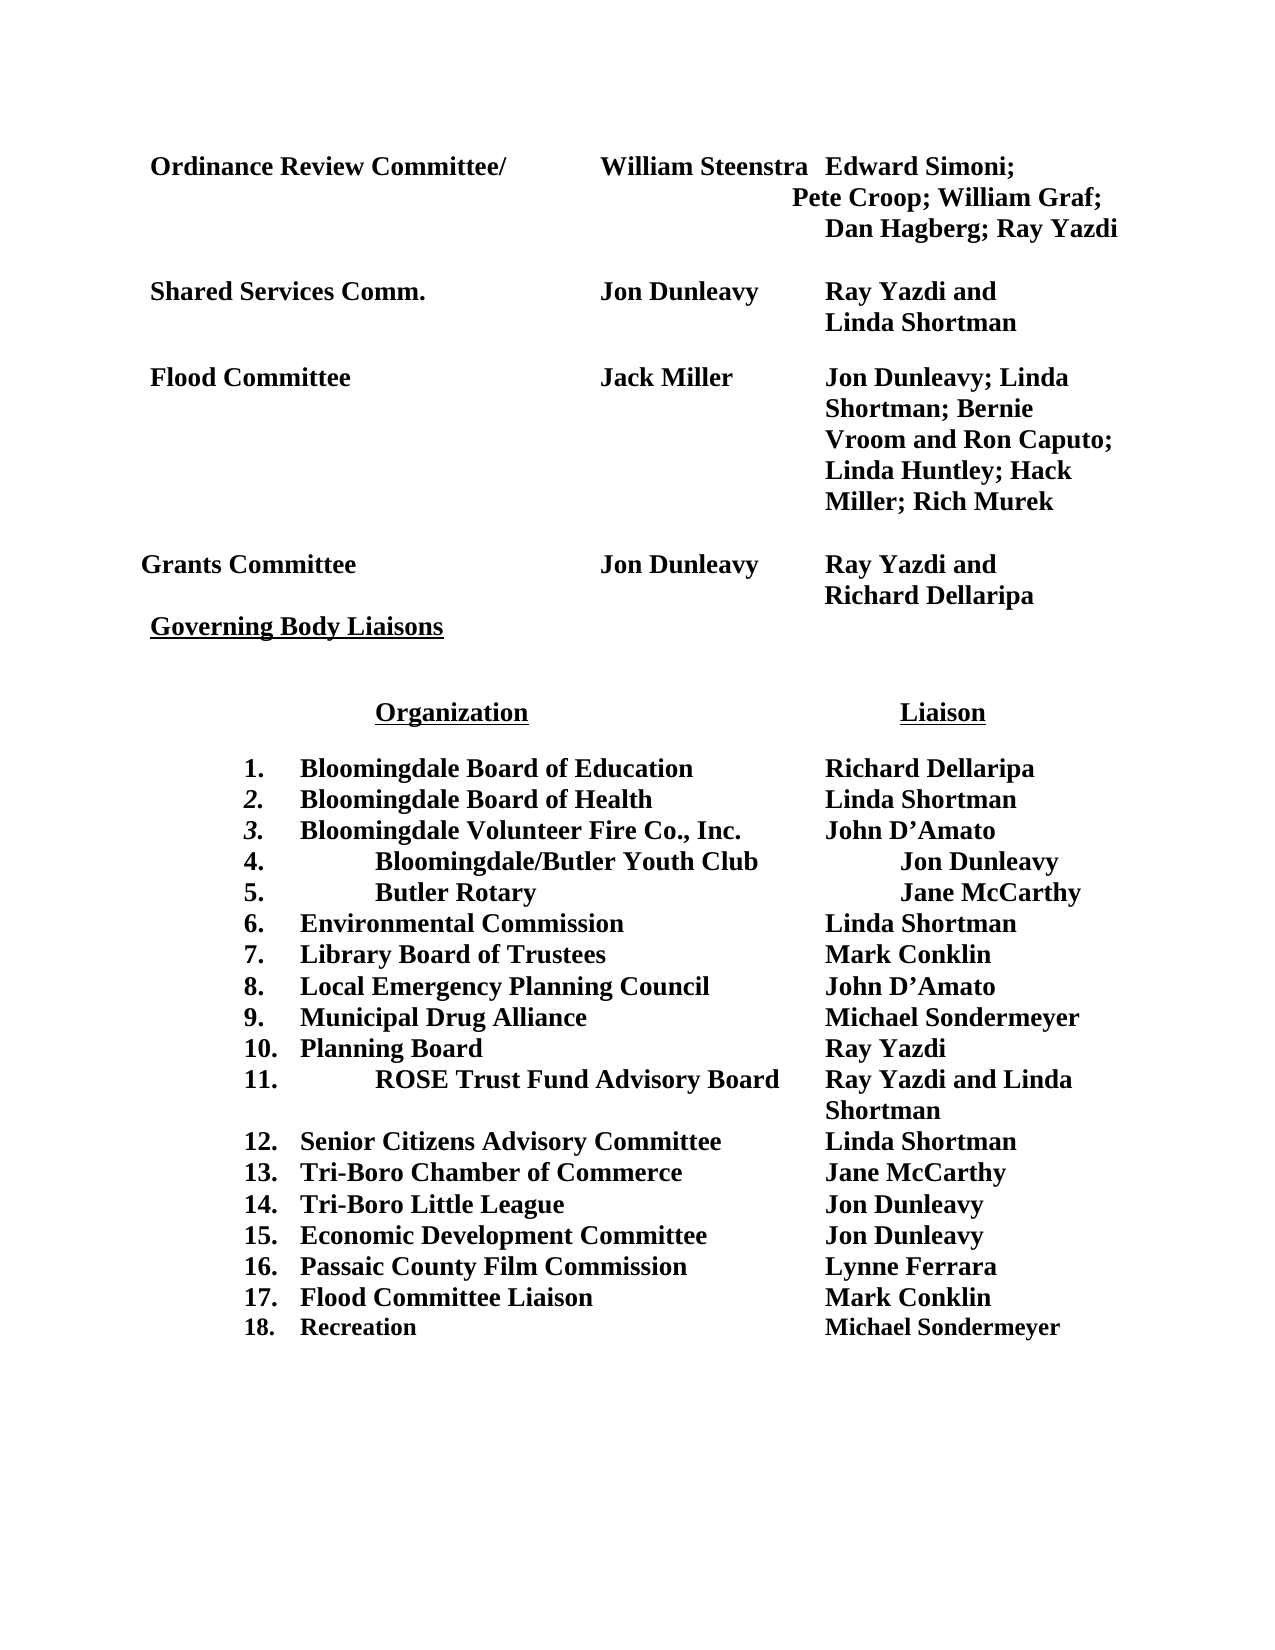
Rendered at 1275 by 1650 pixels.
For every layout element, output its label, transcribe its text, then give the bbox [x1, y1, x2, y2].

text Linda Shortman [150, 306, 1125, 337]
text Grants Committee Jon Dunleavy Ray Yazdi and [141, 548, 1125, 579]
text Flood Committee Jack Miller Jon Dunleavy; Linda [150, 361, 1125, 392]
list Library Board of Trustees Mark Conklin [244, 938, 1125, 970]
list Recreation Michael Sondermeyer [244, 1312, 1125, 1341]
list Butler Rotary Jane McCarthy [244, 876, 1125, 907]
list Bloomingdale/Butler Youth Club Jon Dunleavy [244, 845, 1125, 876]
text Dan Hagberg; Ray Yazdi [300, 212, 1125, 243]
list Tri-Boro Little League Jon Dunleavy [244, 1188, 1125, 1219]
text Vroom and Ron Caputo; [825, 423, 1125, 454]
list Local Emergency Planning Council John D’Amato [244, 970, 1125, 1001]
list Bloomingdale Board of Health Linda Shortman [244, 783, 1125, 814]
list Passaic County Film Commission Lynne Ferrara [244, 1250, 1125, 1281]
text Linda Huntley; Hack [825, 454, 1125, 486]
text Shortman; Bernie [825, 392, 1125, 423]
list Planning Board Ray Yazdi [244, 1032, 1125, 1063]
list Senior Citizens Advisory Committee Linda Shortman [244, 1125, 1125, 1157]
text Ordinance Review Committee/ William Steenstra Edward Simoni; [150, 150, 1125, 181]
list Tri-Boro Chamber of Commerce Jane McCarthy [244, 1157, 1125, 1188]
text Miller; Rich Murek [825, 486, 1125, 517]
list Municipal Drug Alliance Michael Sondermeyer [244, 1001, 1125, 1032]
list Bloomingdale Board of Education Richard Dellaripa [244, 752, 1125, 783]
text Pete Croop; William Graf; [150, 181, 1125, 212]
text Richard Dellaripa [225, 579, 1125, 610]
list Bloomingdale Volunteer Fire Co., Inc. John D’Amato [244, 814, 1125, 845]
text Shared Services Comm. Jon Dunleavy Ray Yazdi and [150, 274, 1125, 306]
list Environmental Commission Linda Shortman [244, 907, 1125, 938]
text Organization Liaison [150, 696, 1125, 728]
list Economic Development Committee Jon Dunleavy [244, 1219, 1125, 1250]
list ROSE Trust Fund Advisory Board Ray Yazdi and Linda Shortman [244, 1063, 1125, 1125]
list Flood Committee Liaison Mark Conklin [244, 1281, 1125, 1312]
text Governing Body Liaisons [150, 610, 1125, 641]
